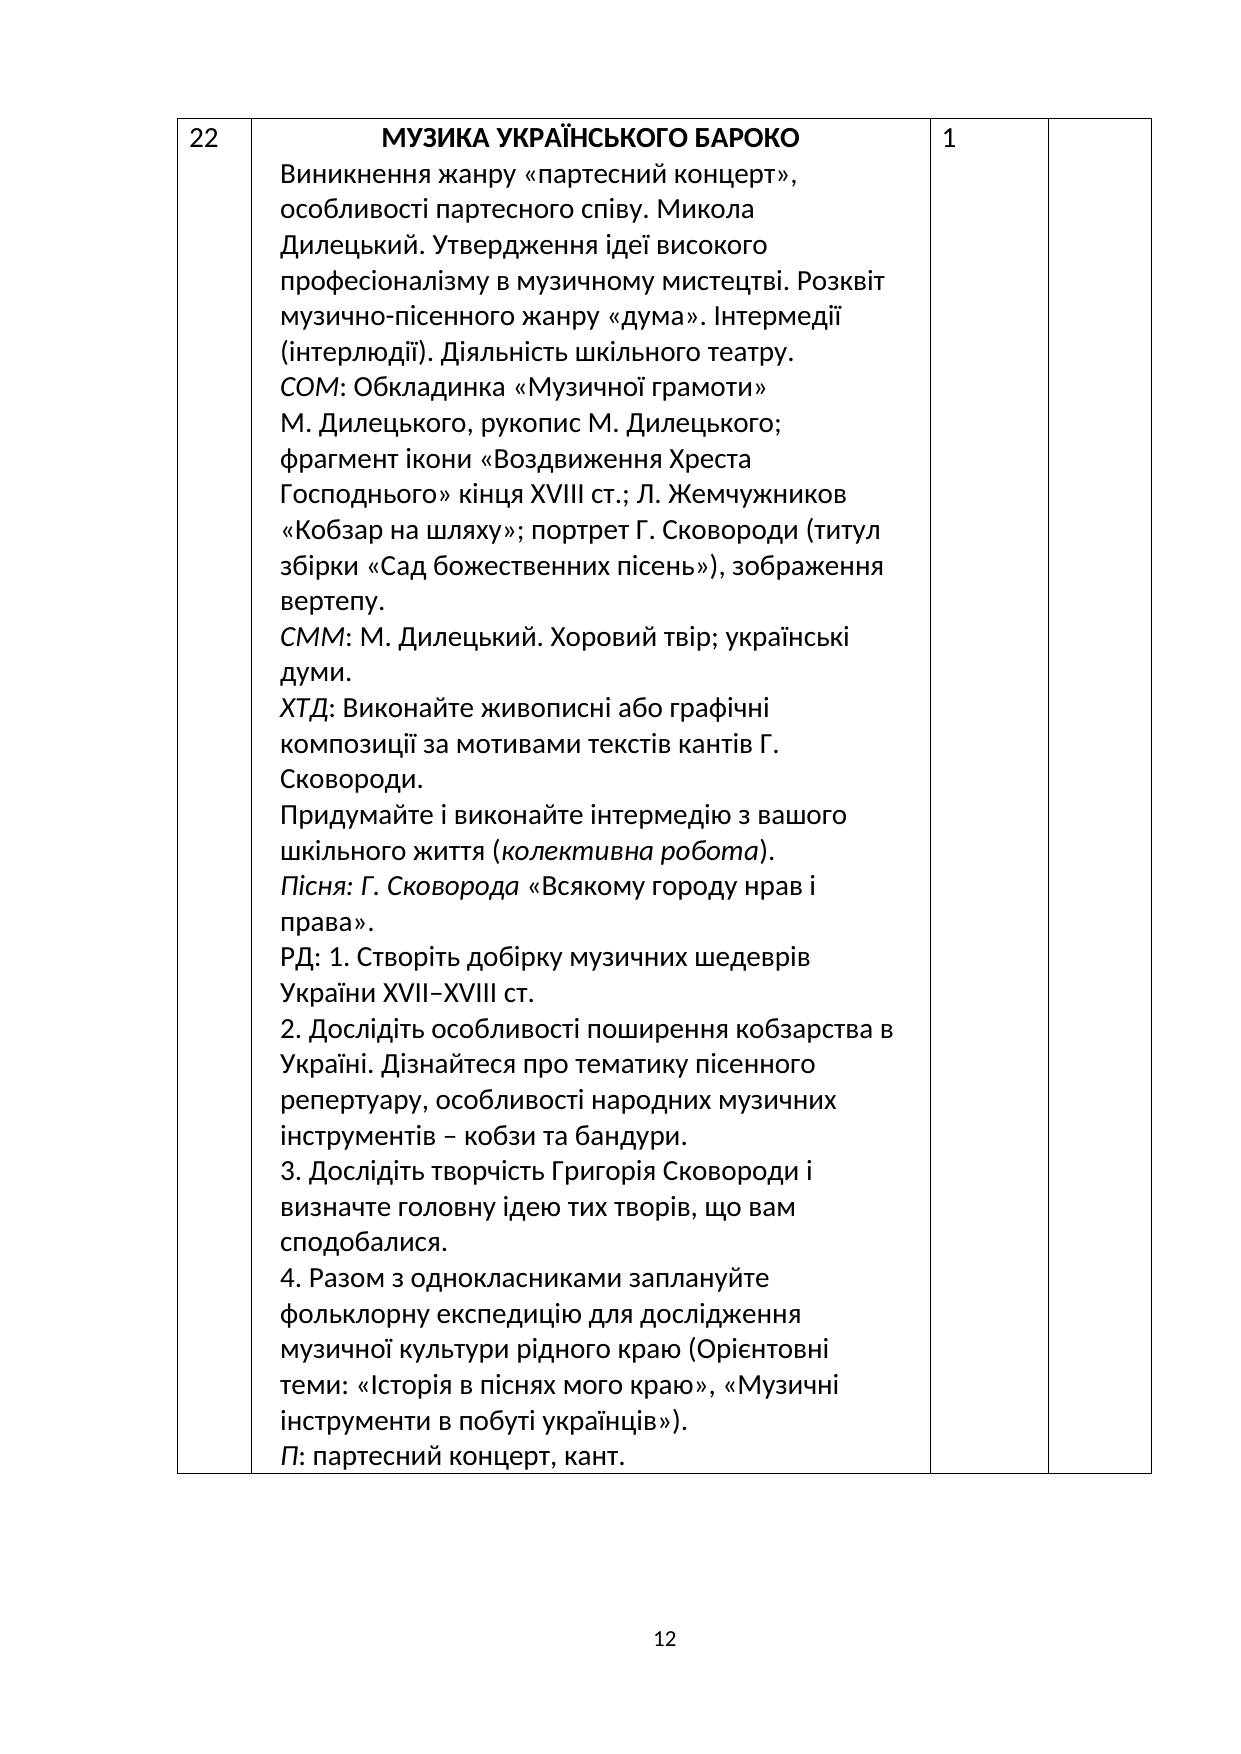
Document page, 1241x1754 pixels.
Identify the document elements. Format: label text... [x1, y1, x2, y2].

table_cell МУЗИКА УКРАЇНСЬКОГО БАРОКО Виникнення жанру «партесний концерт», особливості партесного співу. Микола Дилецький. Утвердження ідеї високого професіоналізму в музичному мистецтві. Розквіт музично-пісенного жанру «дума». Інтермедії (інтерлюдії). Діяльність шкільного театру. СОМ: Обкладинка «Музичної грамоти» М. Дилецького, рукопис М. Дилецького; фрагмент ікони «Воздвиження Хреста Господнього» кінця ХVІІІ ст.; Л. Жемчужников «Кобзар на шляху»; портрет Г. Сковороди (титул збірки «Сад божественних пісень»), зображення вертепу. СММ: М. Дилецький. Хоровий твір; українські думи. ХТД: Виконайте живописні або графічні композиції за мотивами текстів кантів Г. Сковороди. Придумайте і виконайте інтермедію з вашого шкільного життя (колективна робота). Пісня: Г. Сковорода «Всякому городу нрав і права». РД: 1. Створіть добірку музичних шедеврів України XVII–XVIII ст. 2. Дослідіть особливості поширення кобзарства в Україні. Дізнайтеся про тематику пісенного репертуару, особливості народних музичних інструментів – кобзи та бандури. 3. Дослідіть творчість Григорія Сковороди і визначте головну ідею тих творів, що вам сподобалися. 4. Разом з однокласниками заплануйте фольклорну експедицію для дослідження музичної культури рідного краю (Орієнтовні теми: «Історія в піснях мого краю», «Музичні інструменти в побуті українців»). П: партесний концерт, кант. [252, 119, 930, 1473]
table_cell 1 [931, 119, 1048, 1473]
table_cell [1049, 119, 1151, 1473]
table_cell 22 [178, 119, 251, 1473]
